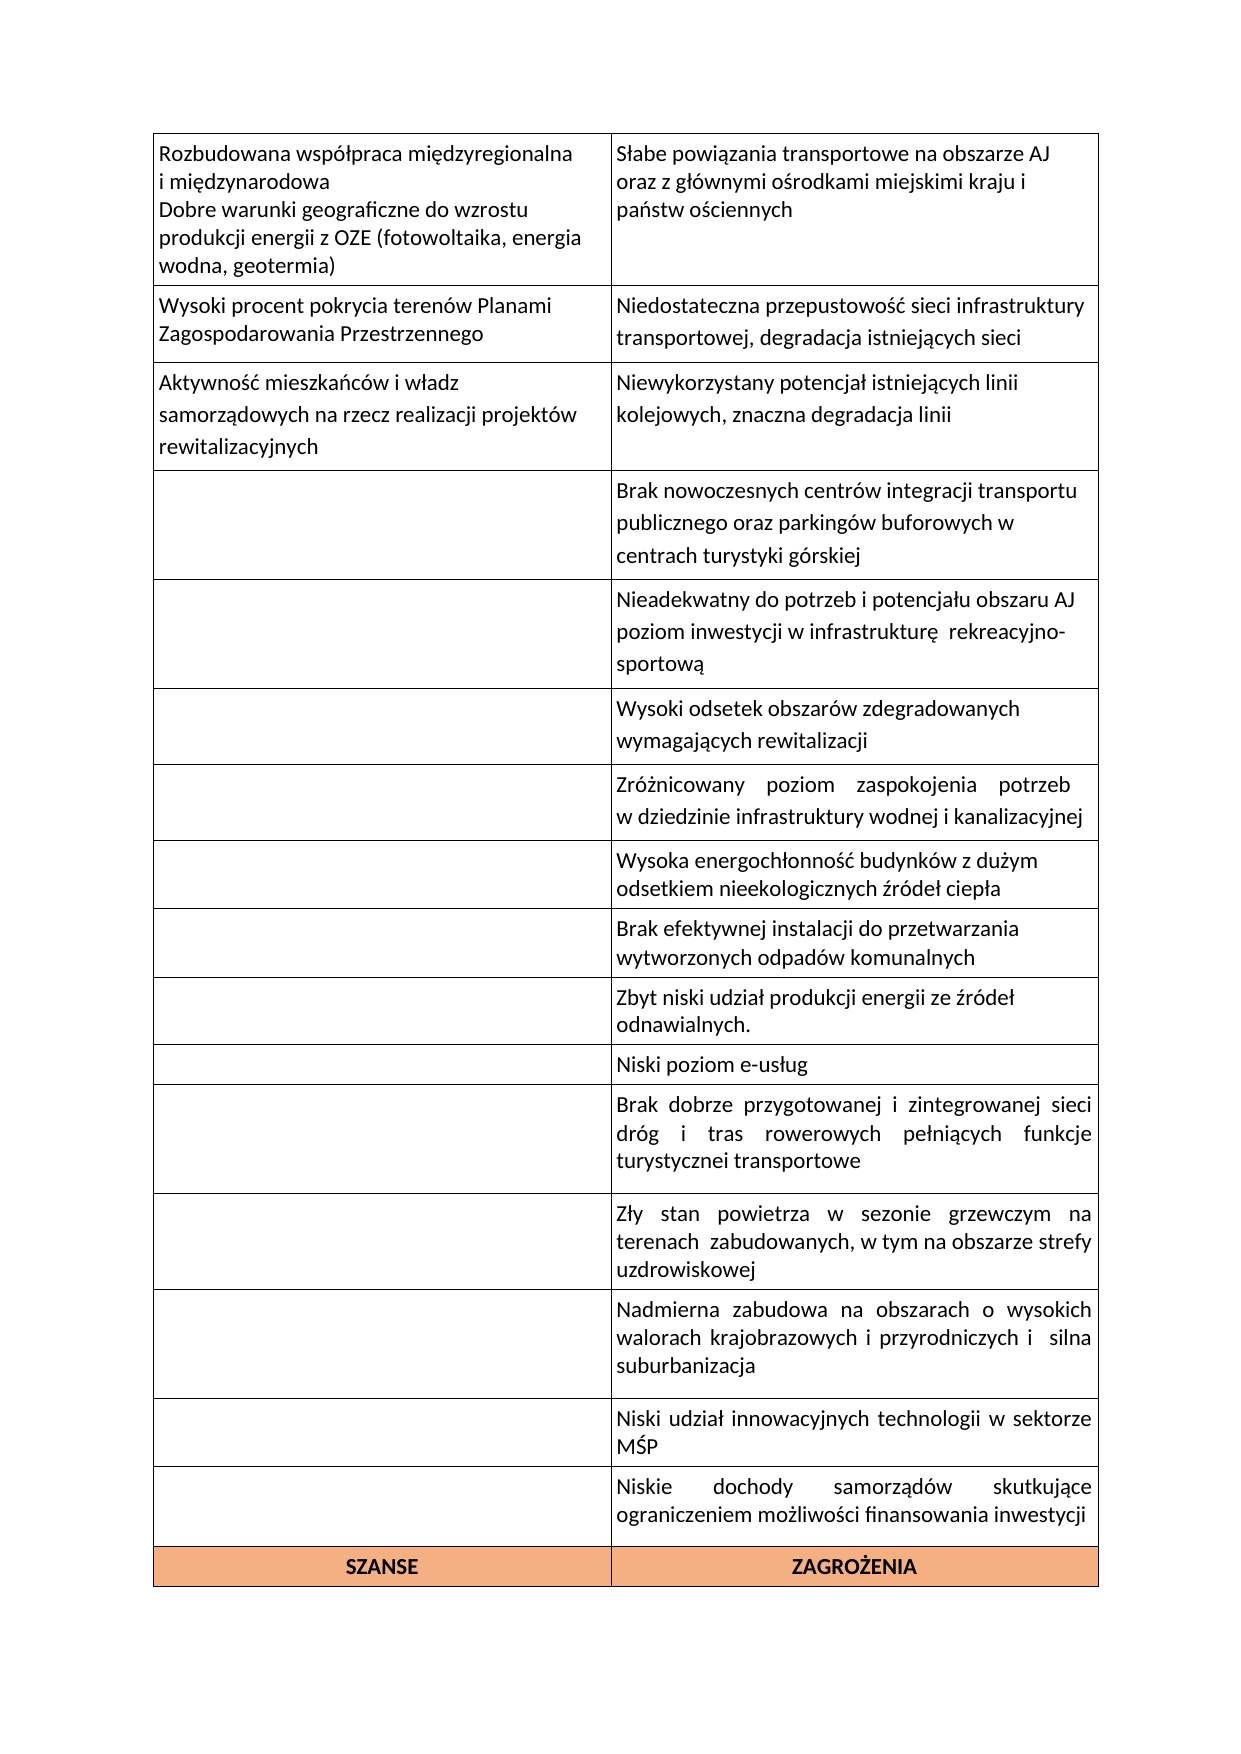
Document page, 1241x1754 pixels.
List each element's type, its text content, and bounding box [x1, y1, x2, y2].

table_cell Rozbudowana współpraca międzyregionalna i międzynarodowa Dobre warunki geograficzne do wzrostu produkcji energii z OZE (fotowoltaika, energia wodna, geotermia) [154, 134, 611, 285]
table_cell Brak efektywnej instalacji do przetwarzania wytworzonych odpadów komunalnych [612, 909, 1098, 976]
table_cell Niewykorzystany potencjał istniejących linii kolejowych, znaczna degradacja linii [612, 363, 1098, 470]
table_cell Wysoki odsetek obszarów zdegradowanych wymagających rewitalizacji [612, 689, 1098, 764]
table_cell Wysoka energochłonność budynków z dużym odsetkiem nieekologicznych źródeł ciepła [612, 841, 1098, 908]
table_cell Zróżnicowany poziom zaspokojenia potrzeb w dziedzinie infrastruktury wodnej i kanalizacyjnej [612, 765, 1098, 840]
table_cell [154, 1467, 611, 1546]
table_cell Aktywność mieszkańców i władz samorządowych na rzecz realizacji projektów rewitalizacyjnych [154, 363, 611, 470]
table_cell [154, 1290, 611, 1397]
table_cell Brak nowoczesnych centrów integracji transportu publicznego oraz parkingów buforowych w centrach turystyki górskiej [612, 471, 1098, 579]
table_cell [154, 909, 611, 976]
table_cell [154, 1085, 611, 1193]
table_cell [154, 580, 611, 687]
table_cell [154, 1399, 611, 1466]
table_cell Brak dobrze przygotowanej i zintegrowanej sieci dróg i tras rowerowych pełniących funkcje turystycznei transportowe [612, 1085, 1098, 1193]
table_cell [154, 1045, 611, 1084]
table_cell [154, 471, 611, 579]
table_cell Niski poziom e-usług [612, 1045, 1098, 1084]
table_cell Nieadekwatny do potrzeb i potencjału obszaru AJ poziom inwestycji w infrastrukturę rekreacyjno- sportową [612, 580, 1098, 687]
table_cell [154, 1194, 611, 1289]
table_cell Słabe powiązania transportowe na obszarze AJ oraz z głównymi ośrodkami miejskimi kraju i państw ościennych [612, 134, 1098, 285]
table_cell Zły stan powietrza w sezonie grzewczym na terenach zabudowanych, w tym na obszarze strefy uzdrowiskowej [612, 1194, 1098, 1289]
table_cell ZAGROŻENIA [612, 1547, 1098, 1586]
table_cell [154, 689, 611, 764]
table_cell Nadmierna zabudowa na obszarach o wysokich walorach krajobrazowych i przyrodniczych i silna suburbanizacja [612, 1290, 1098, 1397]
table_cell Zbyt niski udział produkcji energii ze źródeł odnawialnych. [612, 978, 1098, 1044]
table_cell Wysoki procent pokrycia terenów Planami Zagospodarowania Przestrzennego [154, 286, 611, 361]
table_cell [154, 841, 611, 908]
table_cell Niskie dochody samorządów skutkujące ograniczeniem możliwości finansowania inwestycji [612, 1467, 1098, 1546]
table_cell Niski udział innowacyjnych technologii w sektorze MŚP [612, 1399, 1098, 1466]
table_cell SZANSE [154, 1547, 611, 1586]
table_cell Niedostateczna przepustowość sieci infrastruktury transportowej, degradacja istniejących sieci [612, 286, 1098, 361]
table_cell [154, 978, 611, 1044]
table_cell [154, 765, 611, 840]
